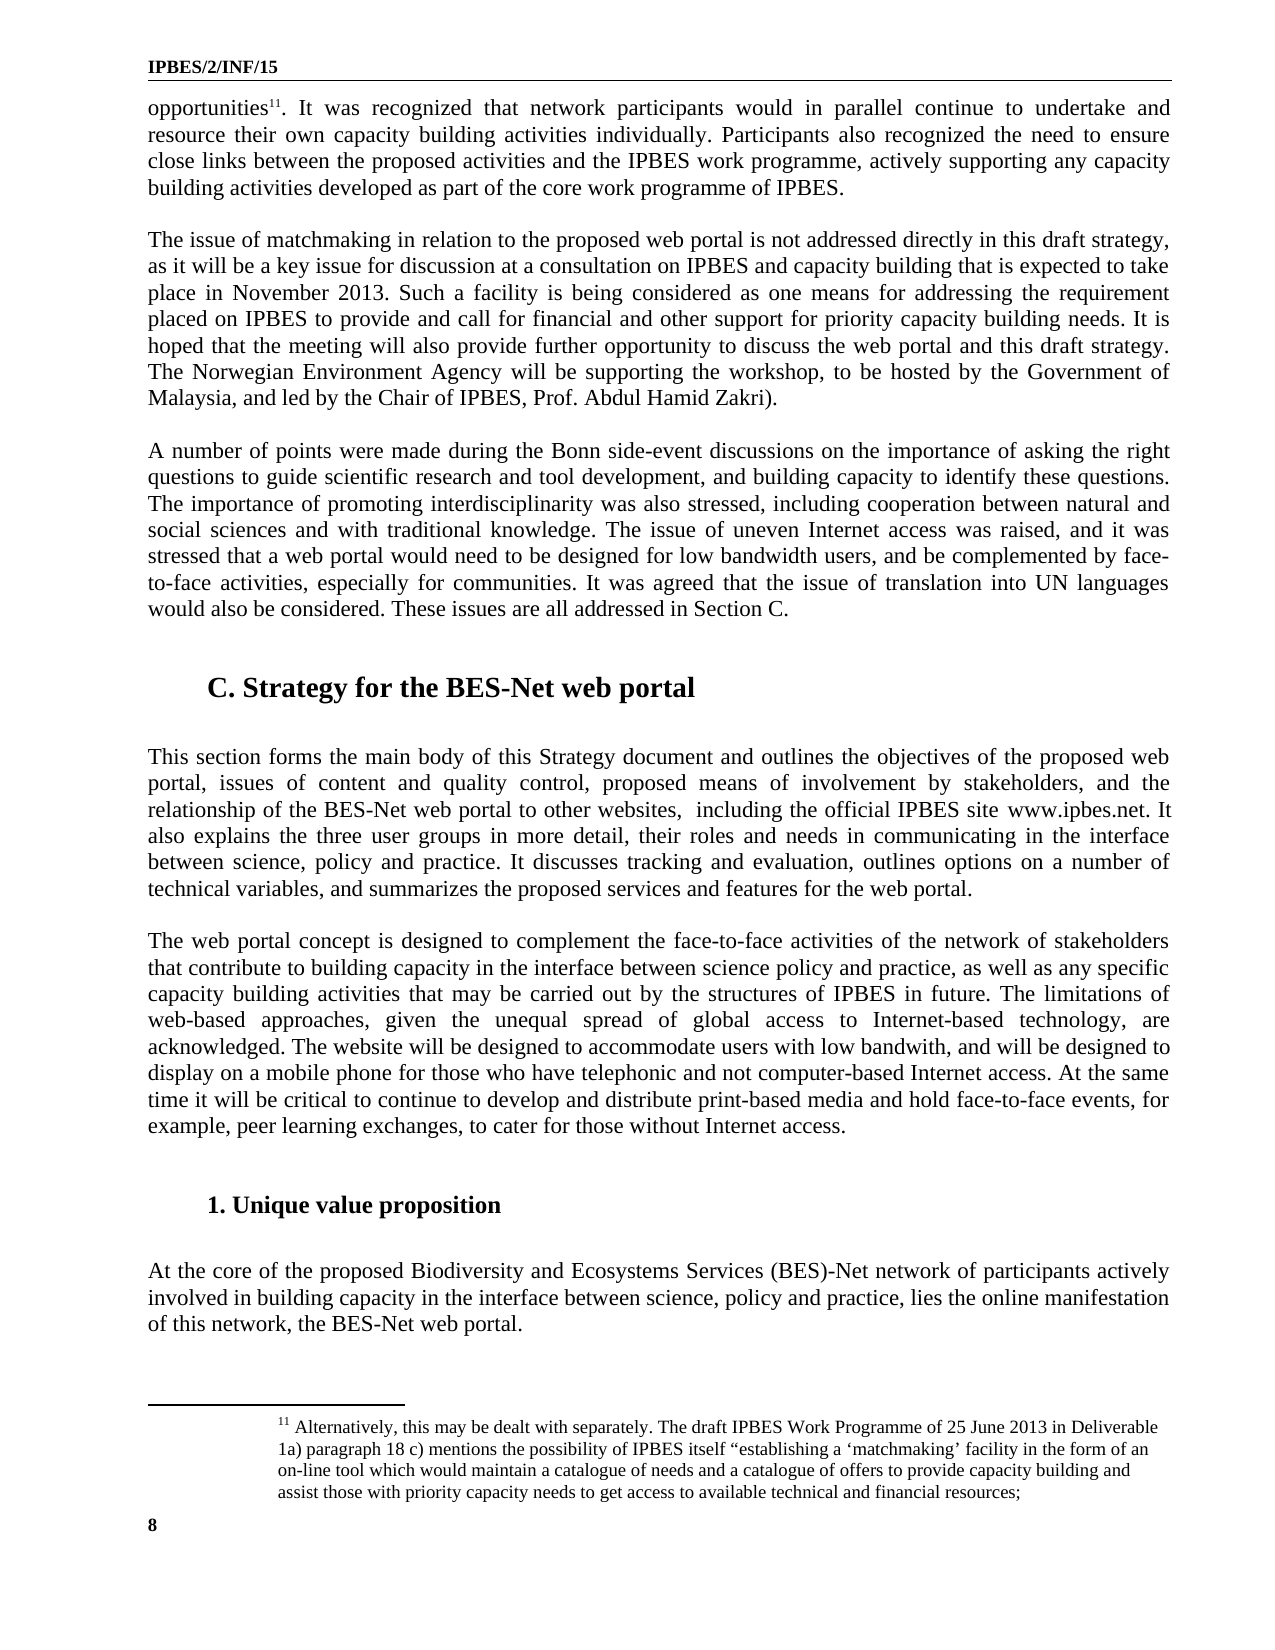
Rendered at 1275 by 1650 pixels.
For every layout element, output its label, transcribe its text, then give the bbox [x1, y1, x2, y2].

text The web portal concept is designed to complement the face-to-face activities of the network of stakeholders that contribute to building capacity in the interface between science policy and practice, as well as any specific capacity building activities that may be carried out by the structures of IPBES in future. The limitations of web-based approaches, given the unequal spread of global access to Internet-based technology, are acknowledged. The website will be designed to accommodate users with low bandwith, and will be designed to display on a mobile phone for those who have telephonic and not computer-based Internet access. At the same time it will be critical to continue to develop and distribute print-based media and hold face-to-face events, for example, peer learning exchanges, to cater for those without Internet access. [148, 927, 1172, 1138]
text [148, 94, 1172, 200]
text This section forms the main body of this Strategy document and outlines the objectives of the proposed web portal, issues of content and quality control, proposed means of involvement by stakeholders, and the relationship of the BES-Net web portal to other websites, including the official IPBES site www.ipbes.net. It also explains the three user groups in more detail, their roles and needs in communicating in the interface between science, policy and practice. It discusses tracking and evaluation, outlines options on a number of technical variables, and summarizes the proposed services and features for the web portal. [148, 743, 1172, 901]
subtitle 1. Unique value proposition [207, 1190, 1172, 1218]
text A number of points were made during the Bonn side-event discussions on the importance of asking the right questions to guide scientific research and tool development, and building capacity to identify these questions. The importance of promoting interdisciplinarity was also stressed, including cooperation between natural and social sciences and with traditional knowledge. The issue of uneven Internet access was raised, and it was stressed that a web portal would need to be designed for low bandwidth users, and be complemented by face-to-face activities, especially for communities. It was agreed that the issue of translation into UN languages would also be considered. These issues are all addressed in Section C. [148, 437, 1172, 622]
text The issue of matchmaking in relation to the proposed web portal is not addressed directly in this draft strategy, as it will be a key issue for discussion at a consultation on IPBES and capacity building that is expected to take place in November 2013. Such a facility is being considered as one means for addressing the requirement placed on IPBES to provide and call for financial and other support for priority capacity building needs. It is hoped that the meeting will also provide further opportunity to discuss the web portal and this draft strategy. The Norwegian Environment Agency will be supporting the workshop, to be hosted by the Government of Malaysia, and led by the Chair of IPBES, Prof. Abdul Hamid Zakri). [148, 226, 1172, 411]
text At the core of the proposed Biodiversity and Ecosystems Services (BES)-Net network of participants actively involved in building capacity in the interface between science, policy and practice, lies the online manifestation of this network, the BES-Net web portal. [148, 1257, 1172, 1336]
subtitle C. Strategy for the BES-Net web portal [207, 671, 1172, 704]
